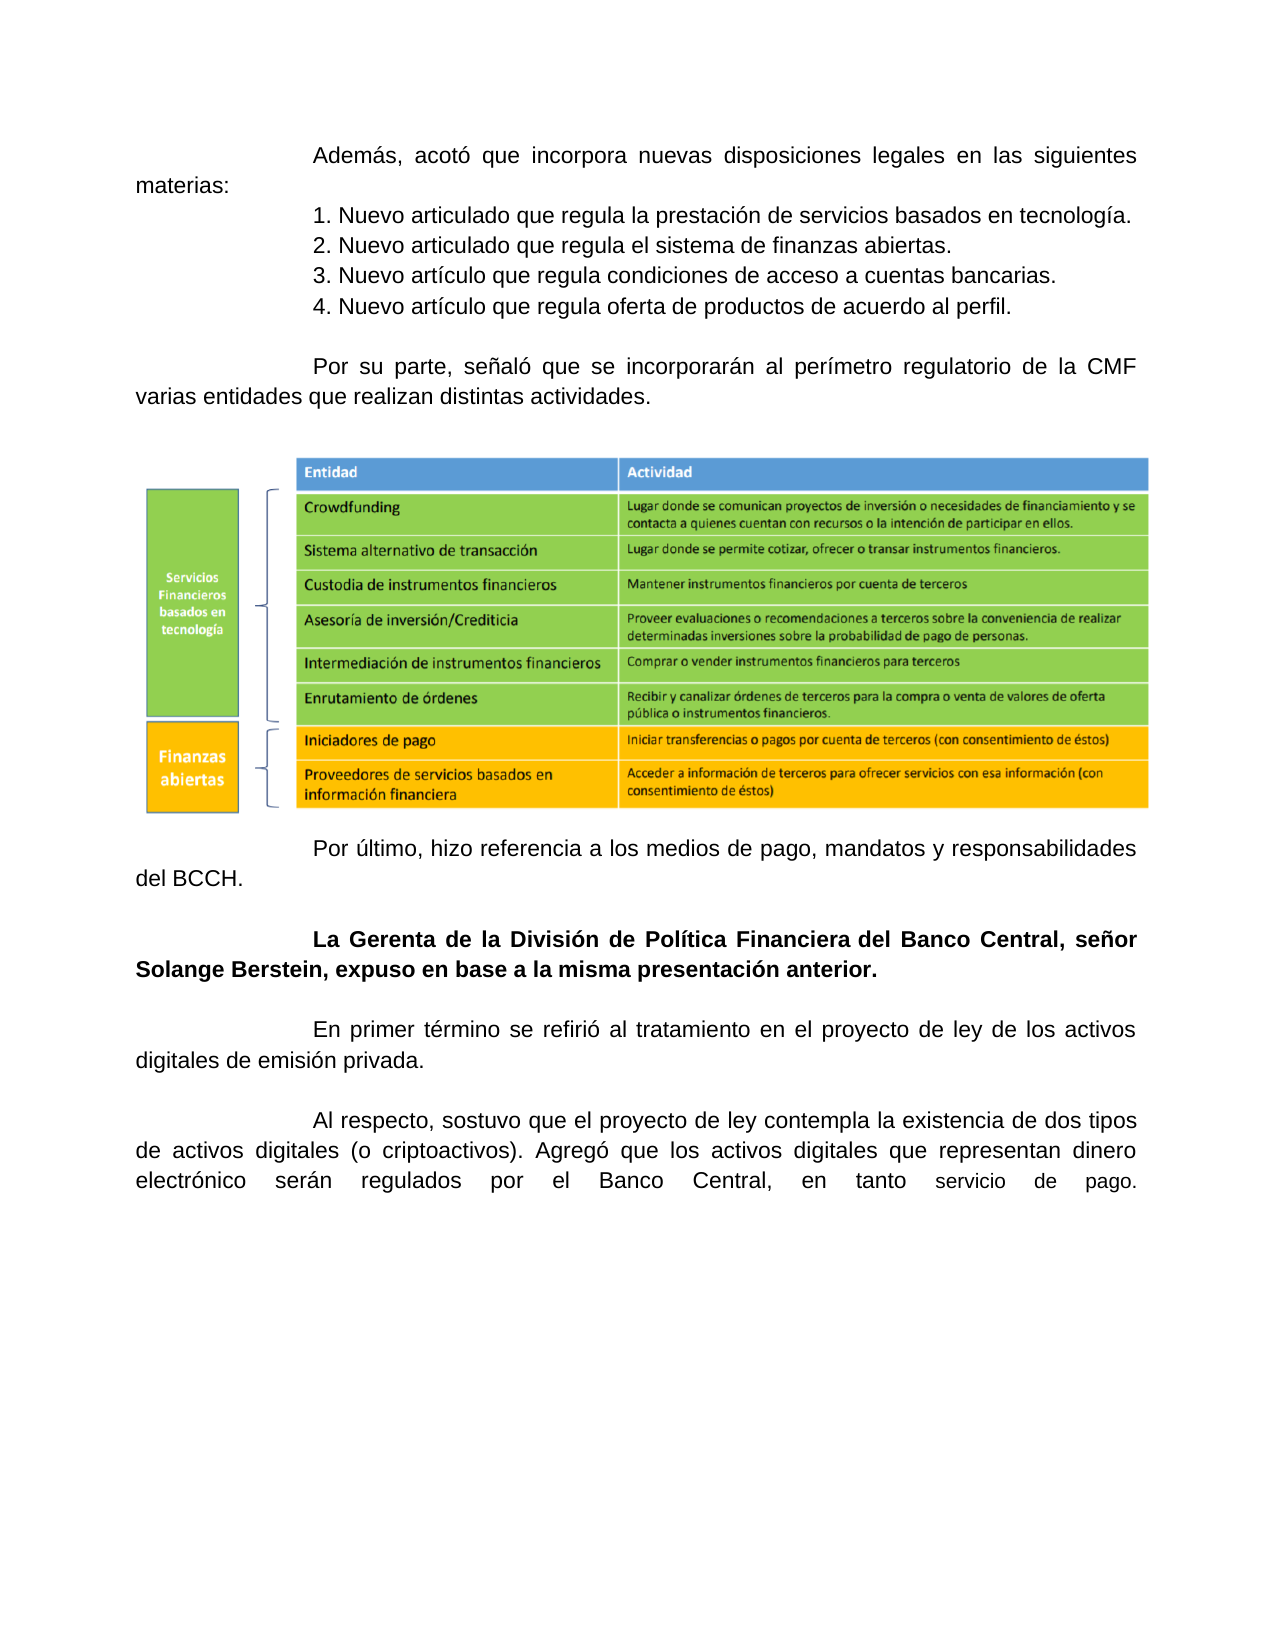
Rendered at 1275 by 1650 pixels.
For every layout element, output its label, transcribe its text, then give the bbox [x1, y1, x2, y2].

text En primer término se refirió al tratamiento en el proyecto de ley de los activos digitales de emisión privada. [135, 1016, 1137, 1073]
text Por último, hizo referencia a los medios de pago, mandatos y responsabilidades del BCCH. [135, 835, 1137, 892]
text 2. Nuevo articulado que regula el sistema de finanzas abiertas. [135, 232, 1137, 259]
text La Gerenta de la División de Política Financiera del Banco Central, señor Solange Berstein, expuso en base a la misma presentación anterior. [135, 926, 1137, 982]
text Por su parte, señaló que se incorporarán al perímetro regulatorio de la CMF varias entidades que realizan distintas actividades. [135, 353, 1137, 441]
text Además, acotó que incorpora nuevas disposiciones legales en las siguientes materias: [135, 142, 1137, 198]
picture [135, 441, 1160, 831]
text 1. Nuevo articulado que regula la prestación de servicios basados en tecnología. [135, 202, 1137, 228]
text 3. Nuevo artículo que regula condiciones de acceso a cuentas bancarias. [135, 262, 1137, 289]
text 4. Nuevo artículo que regula oferta de productos de acuerdo al perfil. [135, 293, 1137, 319]
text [135, 1107, 1137, 1194]
